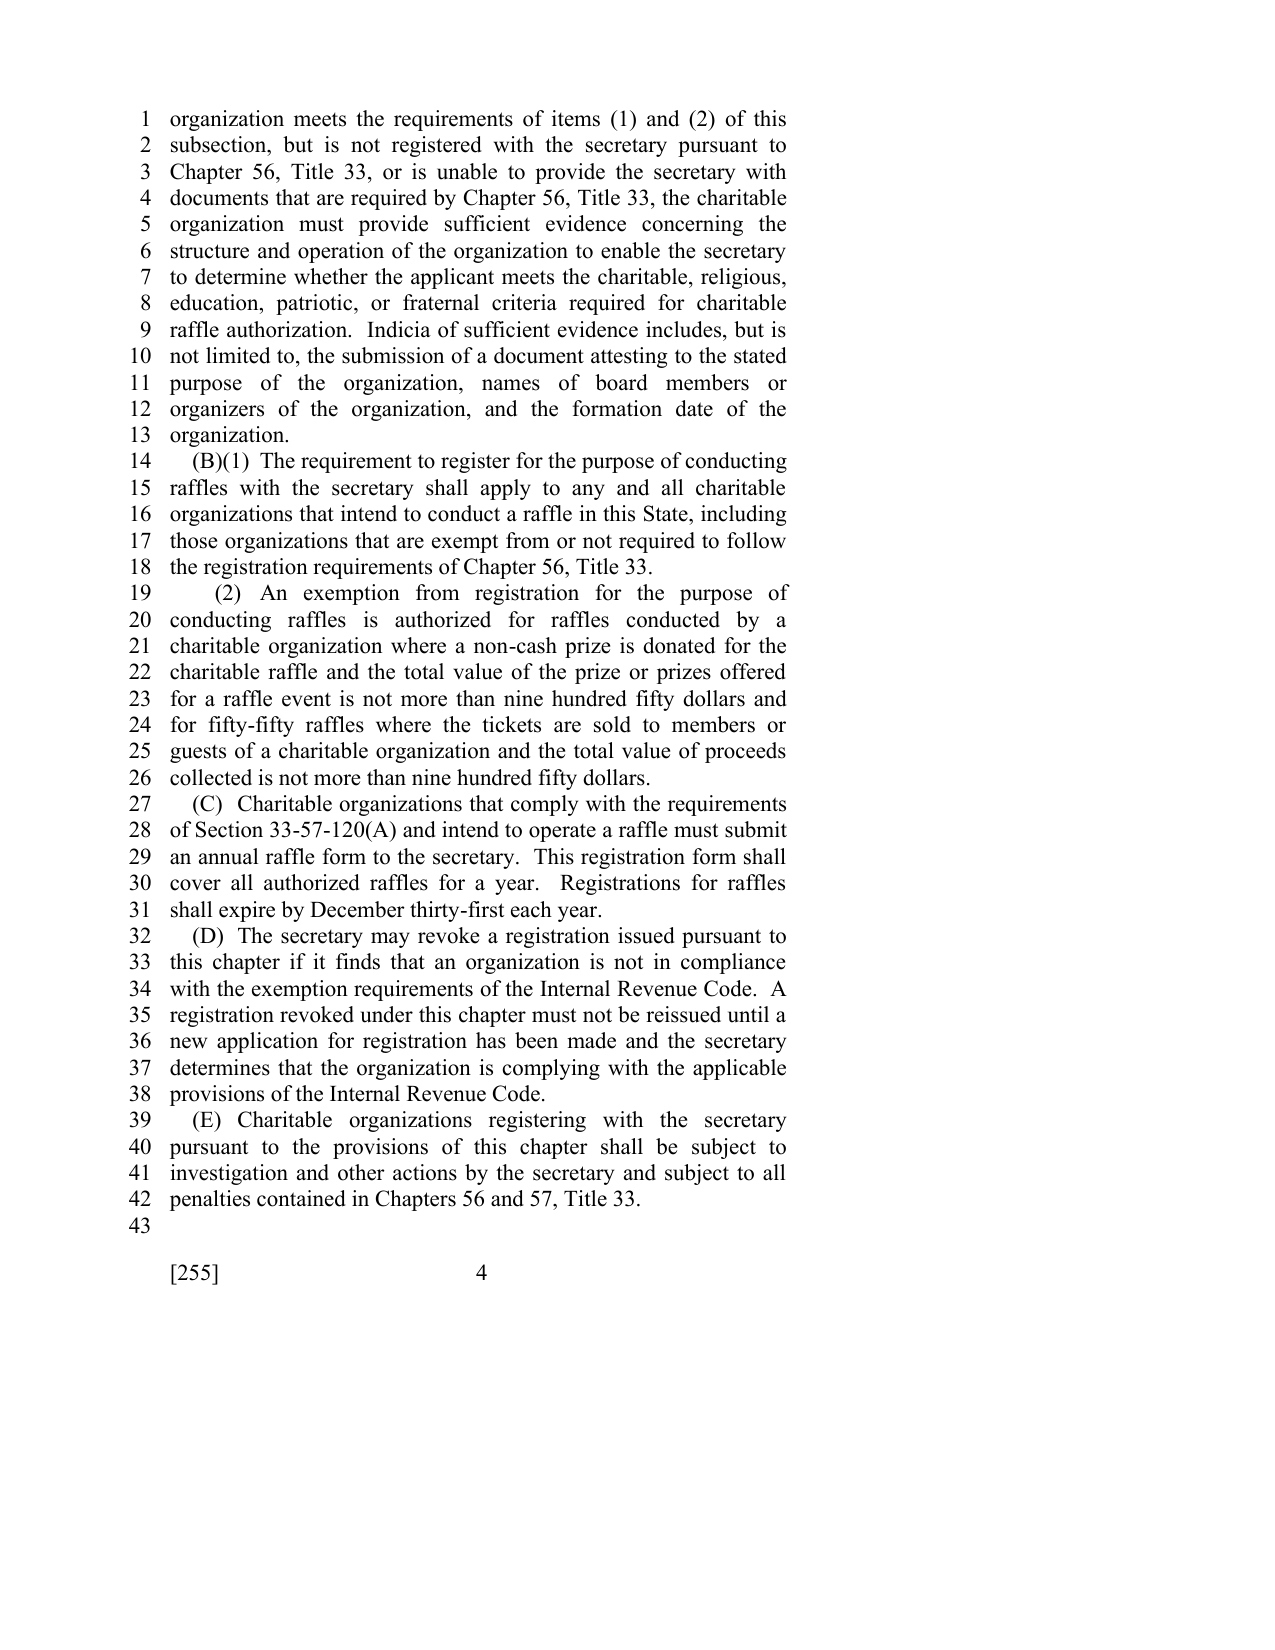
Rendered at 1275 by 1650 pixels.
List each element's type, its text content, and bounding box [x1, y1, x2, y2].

text (E) Charitable organizations registering with the secretary pursuant to the provisions of this chapter shall be subject to investigation and other actions by the secretary and subject to all penalties contained in Chapters 56 and 57, Title 33. [169, 1106, 787, 1212]
text (D) The secretary may revoke a registration issued pursuant to this chapter if it finds that an organization is not in compliance with the exemption requirements of the Internal Revenue Code. A registration revoked under this chapter must not be reissued until a new application for registration has been made and the secretary determines that the organization is complying with the applicable provisions of the Internal Revenue Code. [169, 922, 787, 1106]
text (2) An exemption from registration for the purpose of conducting raffles is authorized for raffles conducted by a charitable organization where a non-cash prize is donated for the charitable raffle and the total value of the prize or prizes offered for a raffle event is not more than nine hundred fifty dollars and for fifty-fifty raffles where the tickets are sold to members or guests of a charitable organization and the total value of proceeds collected is not more than nine hundred fifty dollars. [169, 579, 787, 790]
text (C) Charitable organizations that comply with the requirements of Section 33-57-120(A) and intend to operate a raffle must submit an annual raffle form to the secretary. This registration form shall cover all authorized raffles for a year. Registrations for raffles shall expire by December thirty-first each year. [169, 790, 787, 922]
text (B)(1) The requirement to register for the purpose of conducting raffles with the secretary shall apply to any and all charitable organizations that intend to conduct a raffle in this State, including those organizations that are exempt from or not required to follow the registration requirements of Chapter 56, Title 33. [169, 448, 787, 579]
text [169, 105, 787, 448]
